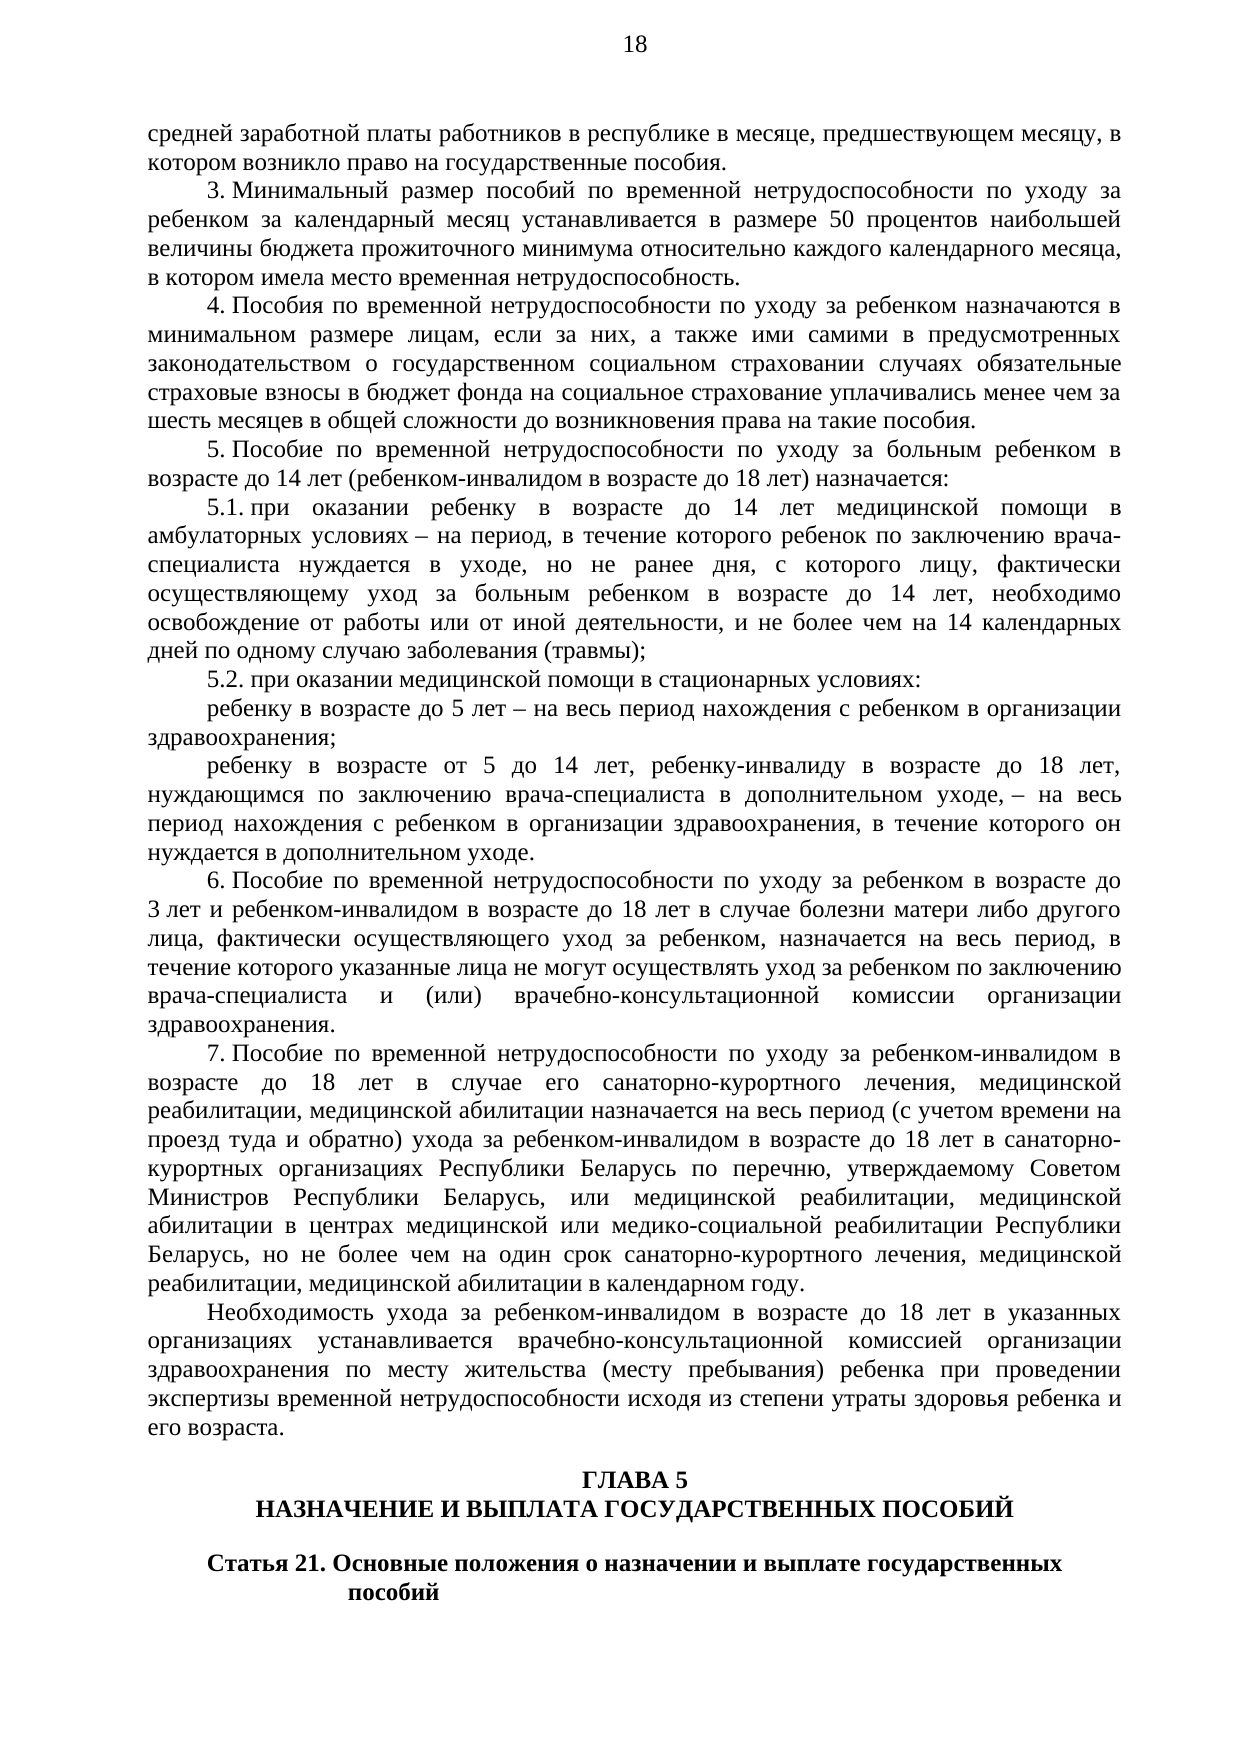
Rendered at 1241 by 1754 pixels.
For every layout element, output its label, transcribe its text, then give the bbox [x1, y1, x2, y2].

text 5. Пособие по временной нетрудоспособности по уходу за больным ребенком в возрасте до 14 лет (ребенком-инвалидом в возрасте до 18 лет) назначается: [147, 434, 1122, 492]
text 7. Пособие по временной нетрудоспособности по уходу за ребенком-инвалидом в возрасте до 18 лет в случае его санаторно-курортного лечения, медицинской реабилитации, медицинской абилитации назначается на весь период (с учетом времени на проезд туда и обратно) ухода за ребенком-инвалидом в возрасте до 18 лет в санаторно-курортных организациях Республики Беларусь по перечню, утверждаемому Советом Министров Республики Беларусь, или медицинской реабилитации, медицинской абилитации в центрах медицинской или медико-социальной реабилитации Республики Беларусь, но не более чем на один срок санаторно-курортного лечения, медицинской реабилитации, медицинской абилитации в календарном году. [147, 1038, 1122, 1297]
text Необходимость ухода за ребенком-инвалидом в возрасте до 18 лет в указанных организациях устанавливается врачебно-консультационной комиссией организации здравоохранения по месту жительства (месту пребывания) ребенка при проведении экспертизы временной нетрудоспособности исходя из степени утраты здоровья ребенка и его возраста. [147, 1297, 1122, 1441]
text ребенку в возрасте от 5 до 14 лет, ребенку-инвалиду в возрасте до 18 лет, нуждающимся по заключению врача-специалиста в дополнительном уходе, – на весь период нахождения с ребенком в организации здравоохранения, в течение которого он нуждается в дополнительном уходе. [147, 751, 1122, 866]
text Статья 21. Основные положения о назначении и выплате государственных пособий [207, 1548, 1122, 1606]
text 5.2. при оказании медицинской помощи в стационарных условиях: [147, 664, 1122, 693]
text 6. Пособие по временной нетрудоспособности по уходу за ребенком в возрасте до 3 лет и ребенком-инвалидом в возрасте до 18 лет в случае болезни матери либо другого лица, фактически осуществляющего уход за ребенком, назначается на весь период, в течение которого указанные лица не могут осуществлять уход за ребенком по заключению врача-специалиста и (или) врачебно-консультационной комиссии организации здравоохранения. [147, 866, 1122, 1038]
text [147, 118, 1122, 176]
text 3. Минимальный размер пособий по временной нетрудоспособности по уходу за ребенком за календарный месяц устанавливается в размере 50 процентов наибольшей величины бюджета прожиточного минимума относительно каждого календарного месяца, в котором имела место временная нетрудоспособность. [147, 176, 1122, 291]
text 4. Пособия по временной нетрудоспособности по уходу за ребенком назначаются в минимальном размере лицам, если за них, а также ими самими в предусмотренных законодательством о государственном социальном страховании случаях обязательные страховые взносы в бюджет фонда на социальное страхование уплачивались менее чем за шесть месяцев в общей сложности до возникновения права на такие пособия. [147, 291, 1122, 434]
text ГЛАВА 5 НАЗНАЧЕНИЕ И ВЫПЛАТА ГОСУДАРСТВЕННЫХ ПОСОБИЙ [147, 1466, 1122, 1523]
text ребенку в возрасте до 5 лет – на весь период нахождения с ребенком в организации здравоохранения; [147, 693, 1122, 751]
text 5.1. при оказании ребенку в возрасте до 14 лет медицинской помощи в амбулаторных условиях – на период, в течение которого ребенок по заключению врача-специалиста нуждается в уходе, но не ранее дня, с которого лицу, фактически осуществляющему уход за больным ребенком в возрасте до 14 лет, необходимо освобождение от работы или от иной деятельности, и не более чем на 14 календарных дней по одному случаю заболевания (травмы); [147, 492, 1122, 664]
